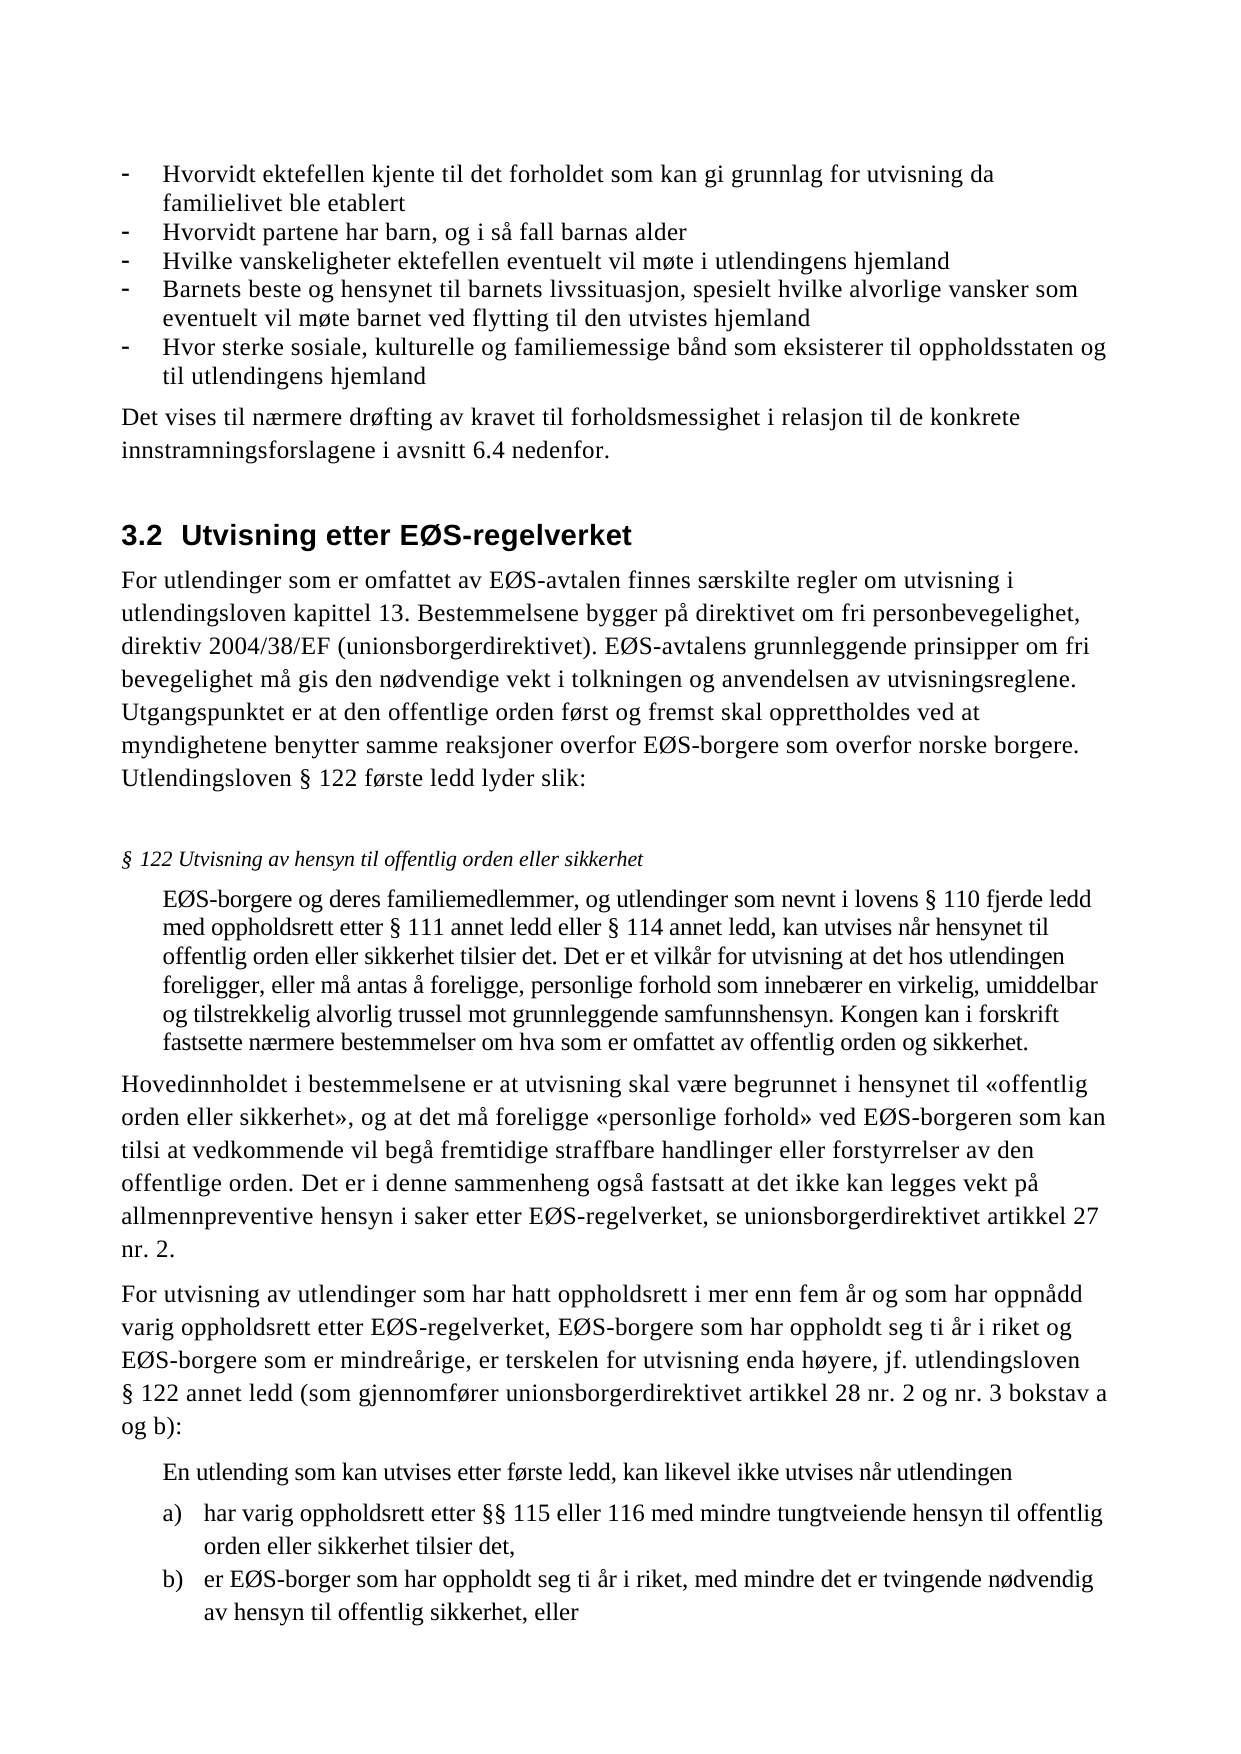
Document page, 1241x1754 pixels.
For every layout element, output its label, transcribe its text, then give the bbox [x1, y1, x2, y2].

text For utlendinger som er omfattet av EØS-avtalen finnes særskilte regler om utvisning i utlendingsloven kapittel 13. Bestemmelsene bygger på direktivet om fri personbevegelighet, direktiv 2004/38/EF (unionsborgerdirektivet). EØS-avtalens grunnleggende prinsipper om fri bevegelighet må gis den nødvendige vekt i tolkningen og anvendelsen av utvisningsreglene. Utgangspunktet er at den offentlige orden først og fremst skal opprettholdes ved at myndighetene benytter samme reaksjoner overfor EØS-borgere som overfor norske borgere. Utlendingsloven § 122 første ledd lyder slik: [121, 565, 1119, 792]
subtitle Utvisning etter EØS-regelverket [121, 518, 1119, 552]
list b) er EØS-borger som har oppholdt seg ti år i riket, med mindre det er tvingende nødvendig av hensyn til offentlig sikkerhet, eller [162, 1564, 1119, 1626]
text § 122 Utvisning av hensyn til offentlig orden eller sikkerhet [121, 846, 1119, 871]
list Barnets beste og hensynet til barnets livssituasjon, spesielt hvilke alvorlige vansker som eventuelt vil møte barnet ved flytting til den utvistes hjemland [121, 274, 1119, 332]
list Hvor sterke sosiale, kulturelle og familiemessige bånd som eksisterer til oppholdsstaten og til utlendingens hjemland [121, 332, 1119, 389]
text For utvisning av utlendinger som har hatt oppholdsrett i mer enn fem år og som har oppnådd varig oppholdsrett etter EØS-regelverket, EØS-borgere som har oppholdt seg ti år i riket og EØS-borgere som er mindreårige, er terskelen for utvisning enda høyere, jf. utlendingsloven § 122 annet ledd (som gjennomfører unionsborgerdirektivet artikkel 28 nr. 2 og nr. 3 bokstav a og b): [121, 1279, 1119, 1440]
list a) har varig oppholdsrett etter §§ 115 eller 116 med mindre tungtveiende hensyn til offentlig orden eller sikkerhet tilsier det, [162, 1498, 1119, 1560]
list Hvilke vanskeligheter ektefellen eventuelt vil møte i utlendingens hjemland [121, 246, 1119, 274]
text Det vises til nærmere drøfting av kravet til forholdsmessighet i relasjon til de konkrete innstramningsforslagene i avsnitt 6.4 nedenfor. [121, 402, 1119, 464]
text Hovedinnholdet i bestemmelsene er at utvisning skal være begrunnet i hensynet til «offentlig orden eller sikkerhet», og at det må foreligge «personlige forhold» ved EØS-borgeren som kan tilsi at vedkommende vil begå fremtidige straffbare handlinger eller forstyrrelser av den offentlige orden. Det er i denne sammenheng også fastsatt at det ikke kan legges vekt på allmennpreventive hensyn i saker etter EØS-regelverket, se unionsborgerdirektivet artikkel 27 nr. 2. [121, 1069, 1119, 1263]
text EØS-borgere og deres familiemedlemmer, og utlendinger som nevnt i lovens § 110 fjerde ledd med oppholdsrett etter § 111 annet ledd eller § 114 annet ledd, kan utvises når hensynet til offentlig orden eller sikkerhet tilsier det. Det er et vilkår for utvisning at det hos utlendingen foreligger, eller må antas å foreligge, personlige forhold som innebærer en virkelig, umiddelbar og tilstrekkelig alvorlig trussel mot grunnleggende samfunnshensyn. Kongen kan i forskrift fastsette nærmere bestemmelser om hva som er omfattet av offentlig orden og sikkerhet. [162, 884, 1119, 1056]
text En utlending som kan utvises etter første ledd, kan likevel ikke utvises når utlendingen [162, 1457, 1119, 1486]
list Hvorvidt ektefellen kjente til det forholdet som kan gi grunnlag for utvisning da familielivet ble etablert [121, 159, 1119, 217]
list Hvorvidt partene har barn, og i så fall barnas alder [121, 217, 1119, 246]
